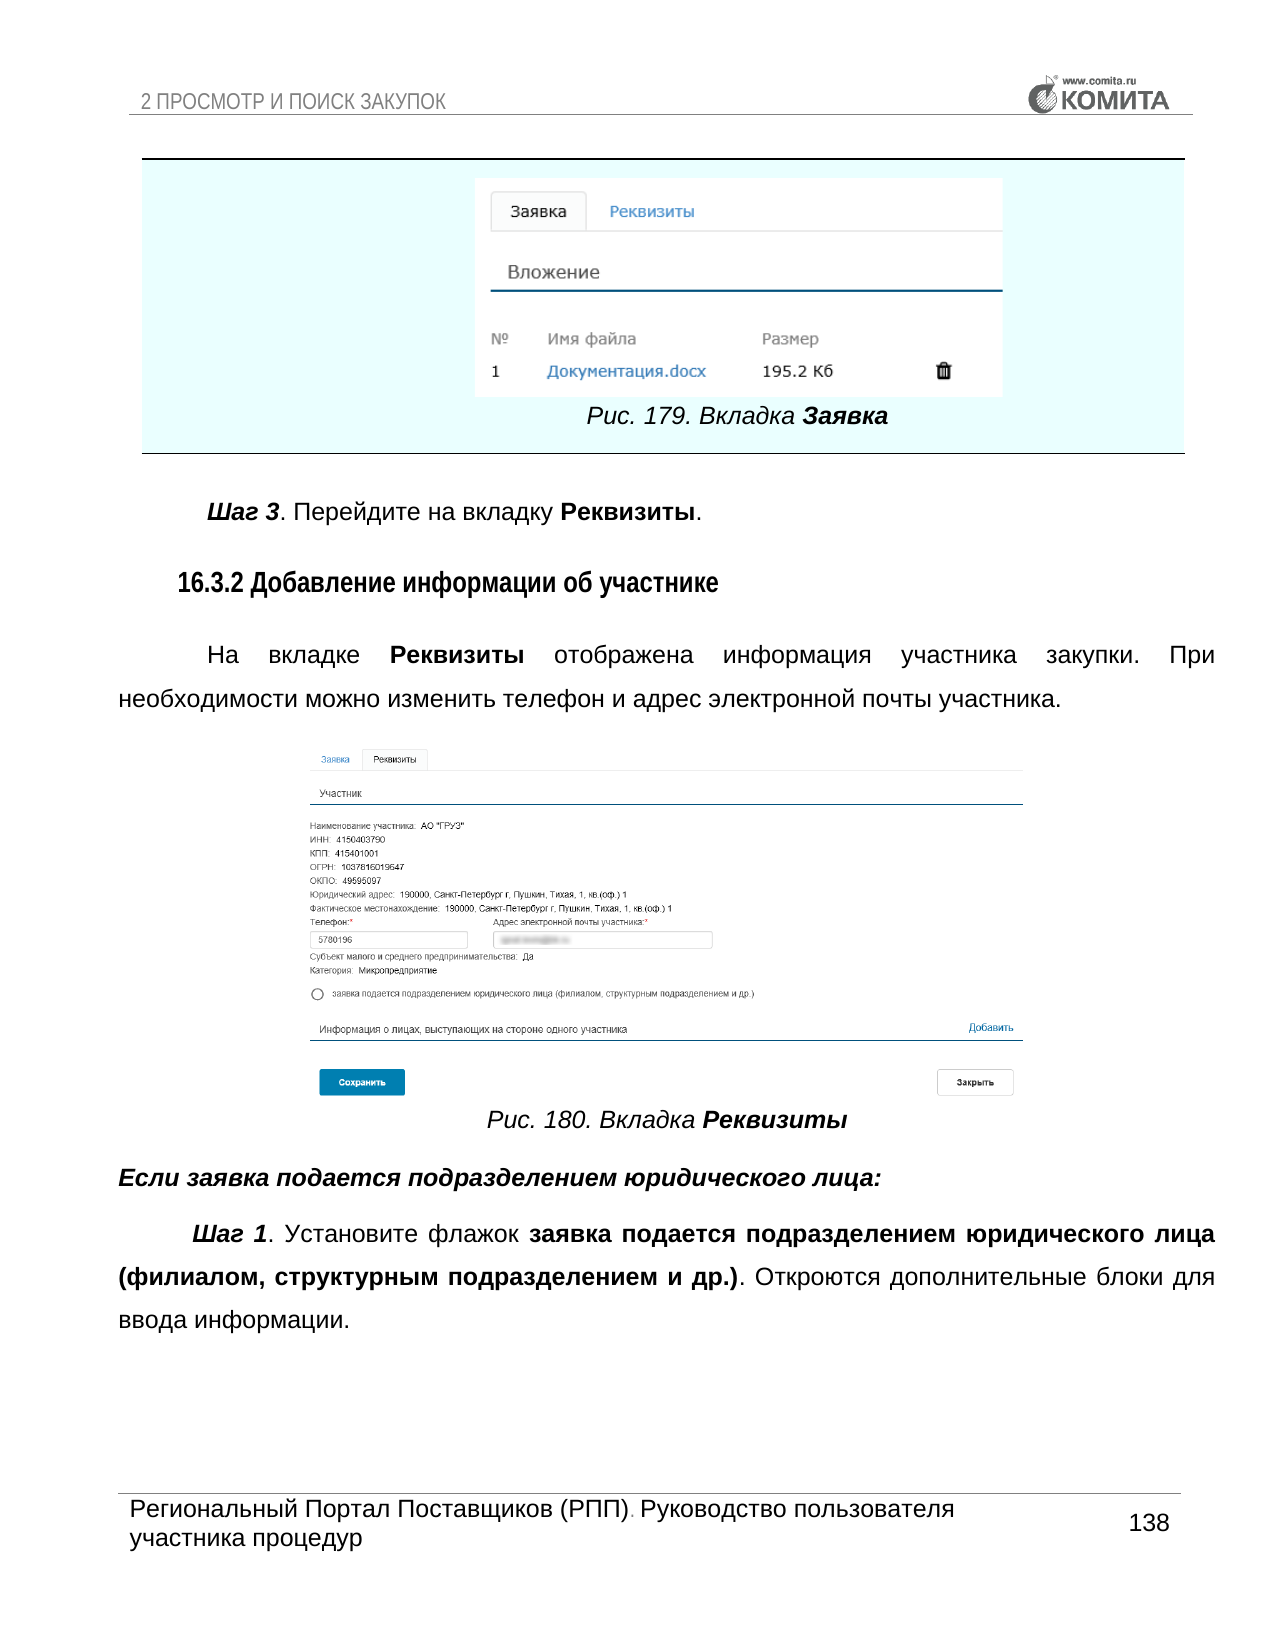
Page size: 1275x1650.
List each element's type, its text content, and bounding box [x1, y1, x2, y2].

text Рис. 180. Вкладка Реквизиты [118, 1105, 1216, 1134]
picture [1027, 75, 1170, 114]
text Шаг 1. Установите флажок заявка подается подразделением юридического лица (филиалом, структурным подразделением и др.). Откроются дополнительные блоки для ввода информации. [118, 1219, 1216, 1334]
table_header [293, 160, 1184, 453]
picture [289, 739, 1045, 1102]
subtitle Добавление информации об участнике [177, 565, 1216, 599]
text Шаг 3. Перейдите на вкладку Реквизиты. [118, 497, 1216, 526]
text На вкладке Реквизиты отображена информация участника закупки. При необходимости можно изменить телефон и адрес электронной почты участника. [118, 641, 1216, 712]
picture [474, 178, 1003, 397]
text Если заявка подается подразделением юридического лица: [118, 1163, 1216, 1192]
table_header [142, 160, 293, 453]
